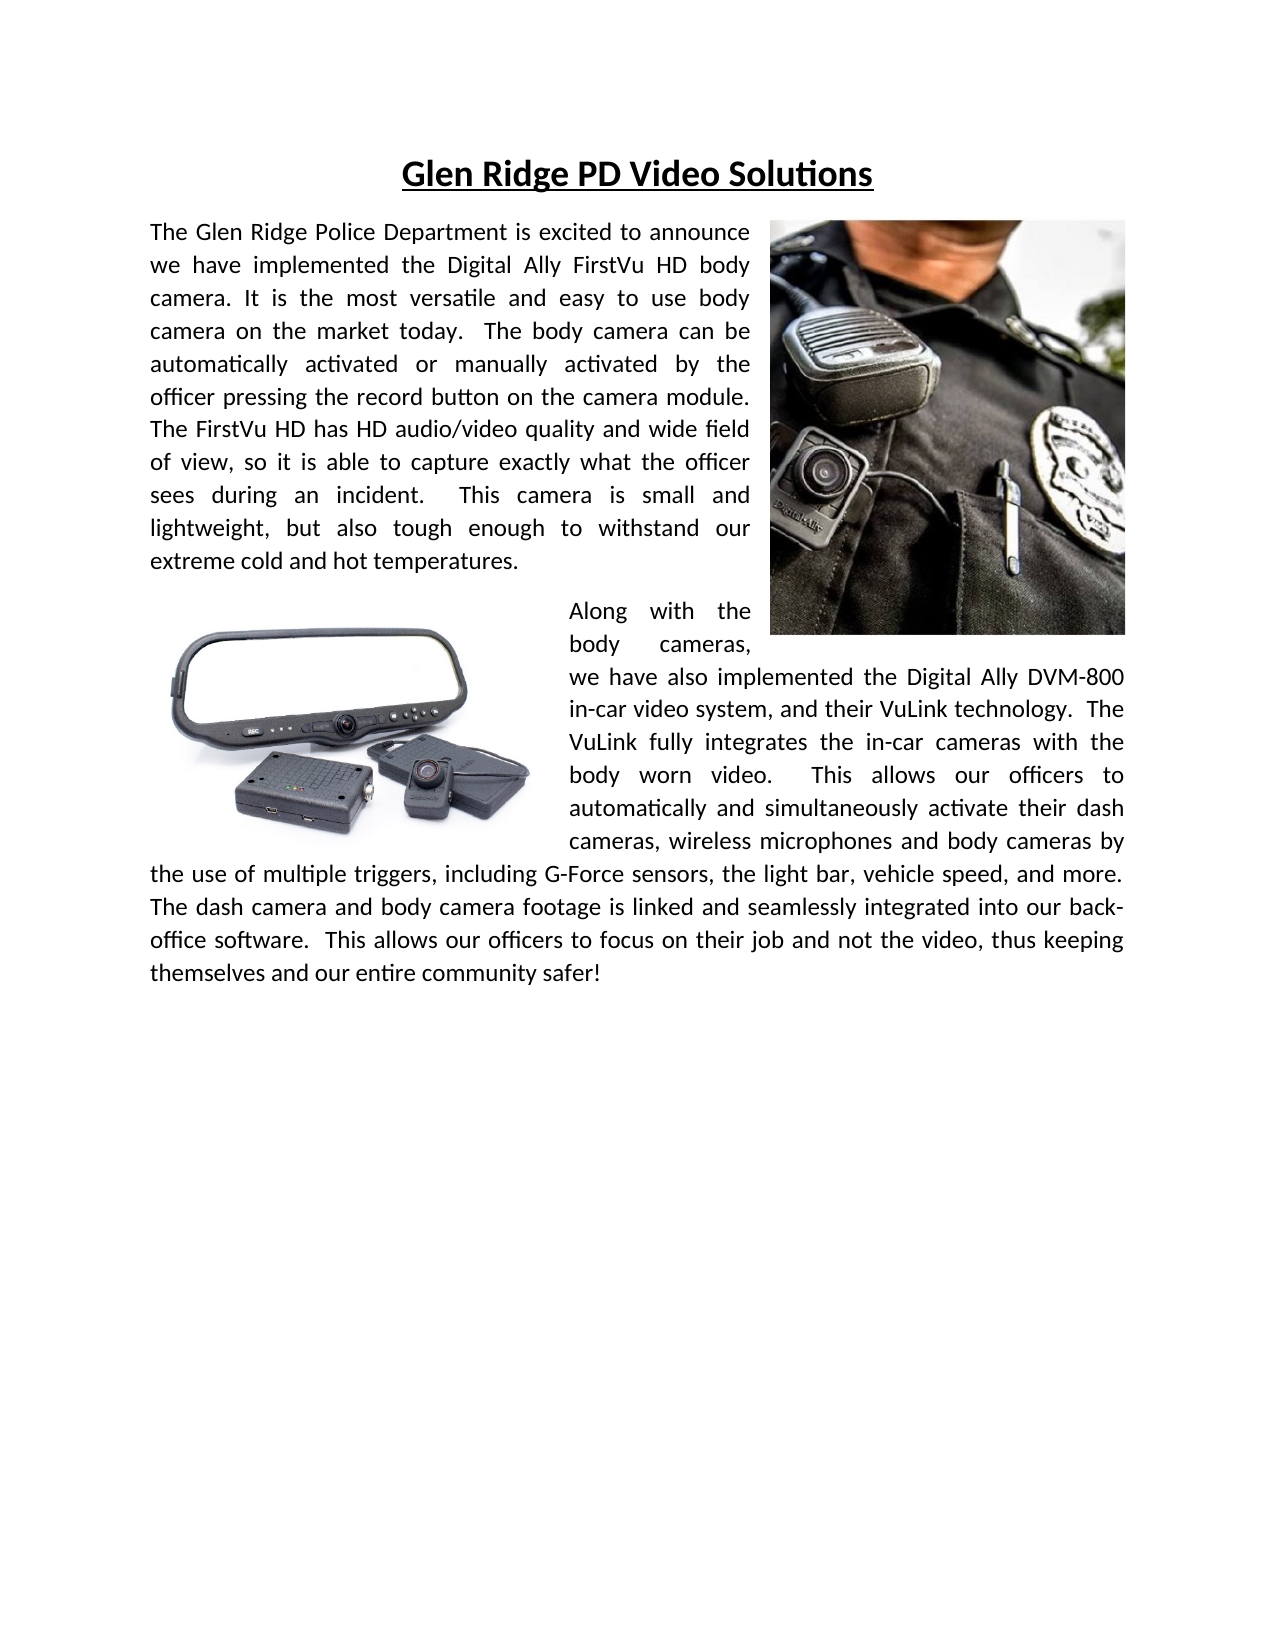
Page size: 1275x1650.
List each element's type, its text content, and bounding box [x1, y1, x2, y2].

picture [150, 597, 550, 849]
text Glen Ridge PD Video Solutions [150, 150, 1125, 196]
picture [771, 217, 1125, 636]
